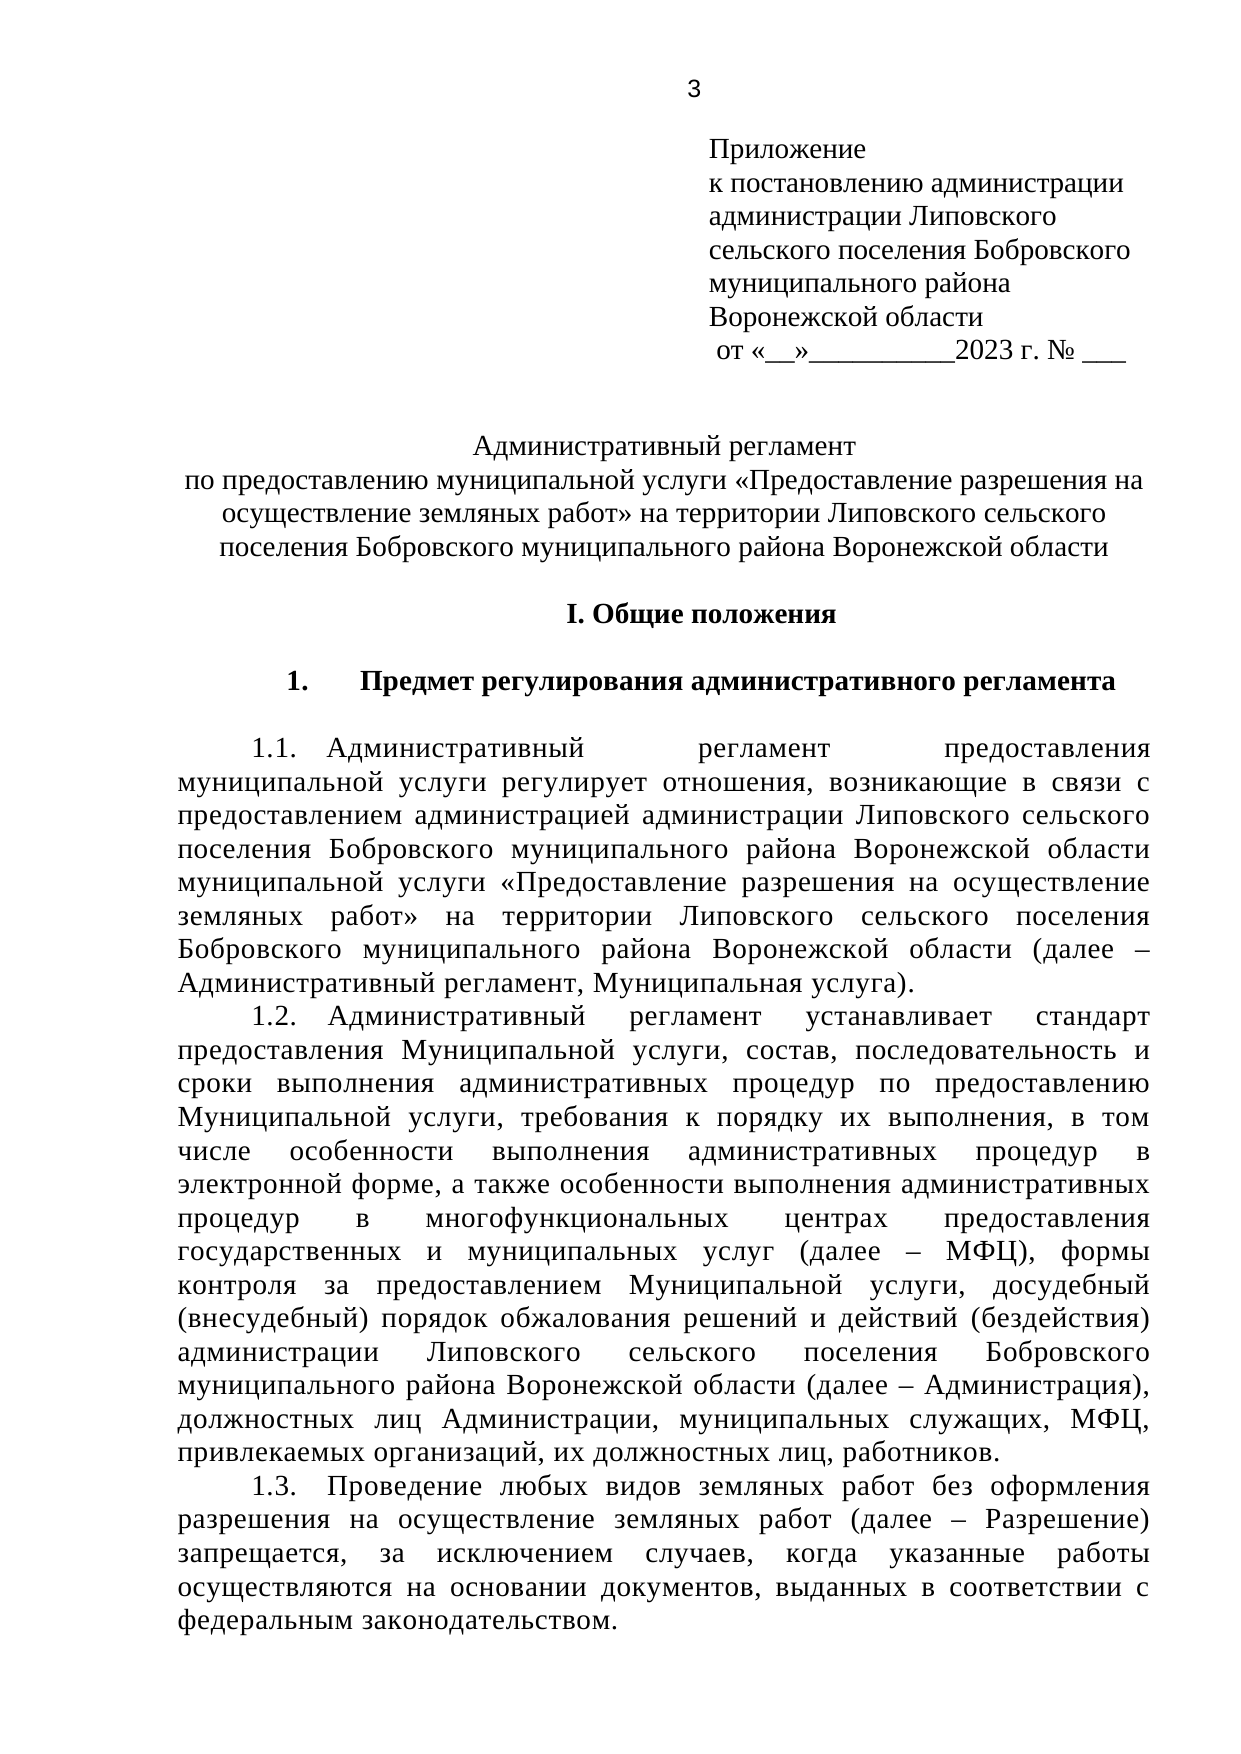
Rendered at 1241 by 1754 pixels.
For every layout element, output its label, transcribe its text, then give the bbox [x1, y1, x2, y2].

list Проведение любых видов земляных работ без оформления разрешения на осуществление земляных работ (далее – Разрешение) запрещается, за исключением случаев, когда указанные работы осуществляются на основании документов, выданных в соответствии с федеральным законодательством. [177, 1468, 1152, 1636]
text администрации Липовского сельского поселения Бобровского муниципального района Воронежской области [709, 198, 1152, 332]
list Административный регламент устанавливает стандарт предоставления Муниципальной услуги, состав, последовательность и сроки выполнения административных процедур по предоставлению Муниципальной услуги, требования к порядку их выполнения, в том числе особенности выполнения административных процедур в электронной форме, а также особенности выполнения административных процедур в многофункциональных центрах предоставления государственных и муниципальных услуг (далее – МФЦ), формы контроля за предоставлением Муниципальной услуги, досудебный (внесудебный) порядок обжалования решений и действий (бездействия) администрации Липовского сельского поселения Бобровского муниципального района Воронежской области (далее – Администрация), должностных лиц Администрации, муниципальных служащих, МФЦ, привлекаемых организаций, их должностных лиц, работников. [177, 998, 1152, 1468]
text Административный регламент [177, 428, 1152, 462]
list Административный регламент предоставления муниципальной услуги регулирует отношения, возникающие в связи с предоставлением администрацией администрации Липовского сельского поселения Бобровского муниципального района Воронежской области муниципальной услуги «Предоставление разрешения на осуществление земляных работ» на территории Липовского сельского поселения Бобровского муниципального района Воронежской области (далее – Административный регламент, Муниципальная услуга). [177, 730, 1152, 998]
text к постановлению администрации [709, 165, 1152, 198]
text Приложение [709, 131, 1152, 165]
text I. Общие положения [177, 596, 1152, 629]
text по предоставлению муниципальной услуги «Предоставление разрешения на осуществление земляных работ» на территории Липовского сельского поселения Бобровского муниципального района Воронежской области [177, 462, 1152, 562]
text от «__»__________2023 г. № ___ [709, 332, 1152, 366]
list Предмет регулирования административного регламента [177, 663, 1152, 697]
